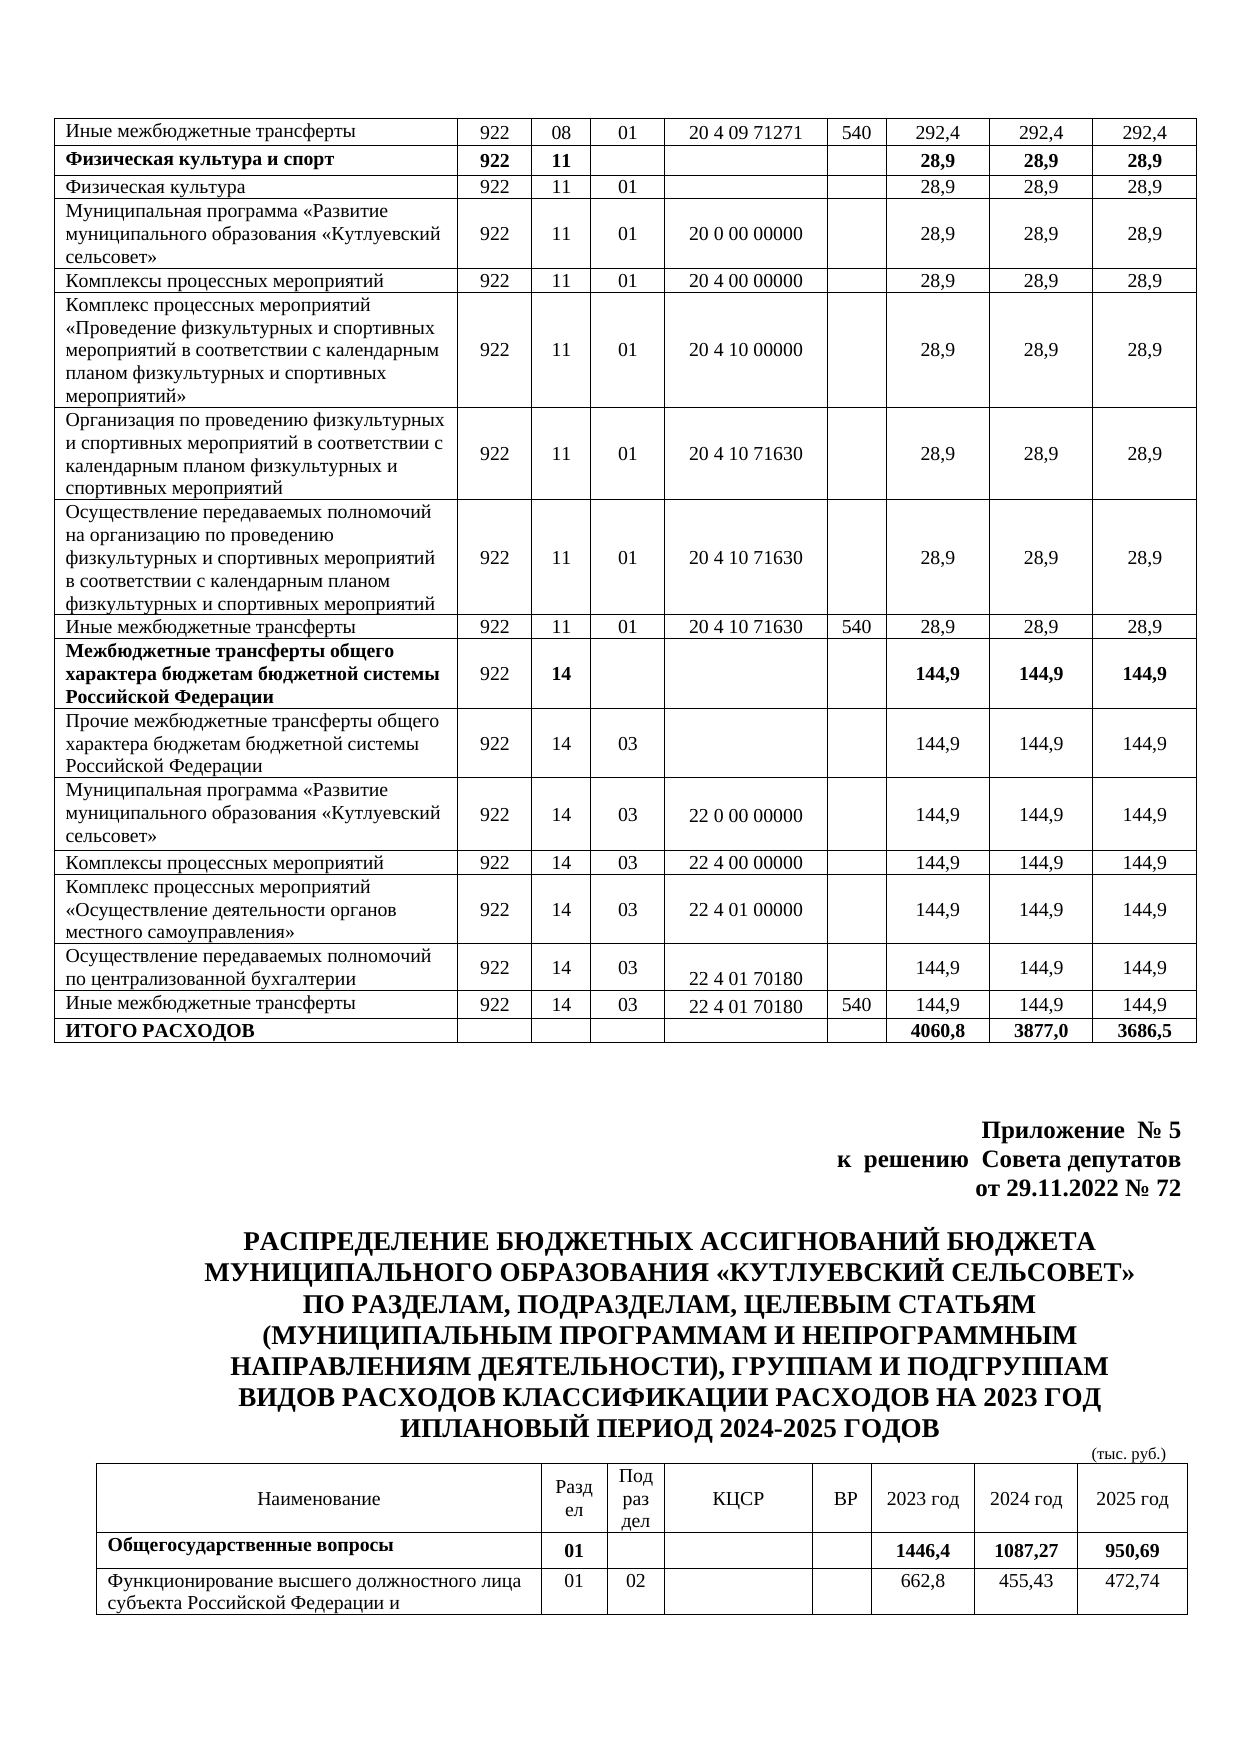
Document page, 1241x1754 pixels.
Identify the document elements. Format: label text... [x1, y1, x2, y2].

table_cell 922 [458, 146, 531, 174]
table_cell [828, 851, 886, 874]
table_cell [591, 146, 664, 174]
table_cell [458, 1019, 531, 1042]
table_cell 144,9 [1093, 851, 1196, 874]
table_cell [828, 176, 886, 198]
table_cell Осуществление передаваемых полномочий на организацию по проведению физкультурных и спортивных мероприятий в соответствии с календарным планом физкультурных и спортивных мероприятий [55, 500, 457, 614]
table_cell 14 [532, 991, 590, 1018]
table_cell 28,9 [887, 146, 989, 174]
table_cell 11 [532, 146, 590, 174]
table_cell 28,9 [887, 408, 989, 499]
table_cell 01 [591, 293, 664, 407]
table_cell 28,9 [990, 269, 1092, 292]
table_cell 20 4 10 00000 [665, 293, 827, 407]
table_cell 28,9 [990, 176, 1092, 198]
table_header Подраздел [608, 1464, 664, 1532]
table_header 2024 год [975, 1464, 1077, 1532]
table_cell [665, 709, 827, 777]
table_cell 144,9 [990, 639, 1092, 708]
table_cell 922 [458, 293, 531, 407]
table_cell [828, 269, 886, 292]
table_cell 292,4 [990, 119, 1092, 145]
table_cell [828, 1019, 886, 1042]
table_cell 144,9 [1093, 778, 1196, 850]
table_cell [828, 199, 886, 268]
table_cell 28,9 [887, 199, 989, 268]
table_cell 922 [458, 269, 531, 292]
table_cell 28,9 [990, 615, 1092, 638]
table_cell 28,9 [990, 293, 1092, 407]
table_cell 03 [591, 944, 664, 990]
table_cell 144,9 [887, 709, 989, 777]
table_cell 28,9 [1093, 293, 1196, 407]
table_cell 28,9 [887, 615, 989, 638]
table_cell 28,9 [990, 199, 1092, 268]
table_cell 292,4 [887, 119, 989, 145]
table_cell 540 [828, 119, 886, 145]
table_cell 922 [458, 639, 531, 708]
table_cell 20 4 10 71630 [665, 408, 827, 499]
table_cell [97, 1569, 541, 1614]
table_cell 11 [532, 293, 590, 407]
table_cell [828, 639, 886, 708]
table_cell [665, 1533, 812, 1567]
table_cell 950,69 [1078, 1533, 1187, 1567]
table_cell 28,9 [1093, 146, 1196, 174]
table_cell Общегосударственные вопросы [97, 1533, 541, 1567]
table_cell Комплексы процессных мероприятий [55, 851, 457, 874]
table_cell 28,9 [887, 176, 989, 198]
table_cell 03 [591, 851, 664, 874]
table_cell [532, 1019, 590, 1042]
table_cell 11 [532, 615, 590, 638]
table_cell 28,9 [990, 500, 1092, 614]
table_cell Осуществление передаваемых полномочий по централизованной бухгалтерии [55, 944, 457, 990]
table_cell 28,9 [1093, 269, 1196, 292]
table_header 2023 год [872, 1464, 974, 1532]
table_cell [828, 408, 886, 499]
text (тыс. руб.) [777, 1443, 1181, 1463]
table_cell Прочие межбюджетные трансферты общего характера бюджетам бюджетной системы Российской Федерации [55, 709, 457, 777]
table_cell 20 4 09 71271 [665, 119, 827, 145]
table_cell 02 [608, 1569, 664, 1614]
table_cell 22 4 01 70180 [665, 991, 827, 1018]
table_cell [828, 709, 886, 777]
table_cell 1446,4 [872, 1533, 974, 1567]
table_header 2025 год [1078, 1464, 1187, 1532]
table_cell 01 [591, 408, 664, 499]
table_cell 144,9 [1093, 875, 1196, 943]
table_cell 144,9 [990, 851, 1092, 874]
table_cell 922 [458, 851, 531, 874]
table_cell Иные межбюджетные трансферты [55, 119, 457, 145]
table_cell Муниципальная программа «Развитие муниципального образования «Кутлуевский сельсовет» [55, 199, 457, 268]
table_cell 662,8 [872, 1569, 974, 1614]
table_cell 03 [591, 875, 664, 943]
table_cell 14 [532, 851, 590, 874]
table_cell 20 4 10 71630 [665, 615, 827, 638]
table_cell [828, 944, 886, 990]
table_cell 28,9 [1093, 408, 1196, 499]
table_cell Комплекс процессных мероприятий «Осуществление деятельности органов местного самоуправления» [55, 875, 457, 943]
table_cell ИТОГО РАСХОДОВ [55, 1019, 457, 1042]
table_cell 472,74 [1078, 1569, 1187, 1614]
table_cell [813, 1533, 871, 1567]
table_cell 22 4 01 00000 [665, 875, 827, 943]
table_cell [665, 146, 827, 174]
table_cell 11 [532, 408, 590, 499]
text Приложение № 5 [177, 1115, 1181, 1144]
table_cell [665, 1569, 812, 1614]
table_cell 01 [542, 1569, 607, 1614]
table_cell [665, 1019, 827, 1042]
text РАСПРЕДЕЛЕНИЕ БЮДЖЕТНЫХ АССИГНОВАНИЙ БЮДЖЕТА [158, 1225, 1181, 1257]
table_cell 01 [591, 119, 664, 145]
table_cell 3686,5 [1093, 1019, 1196, 1042]
table_cell Физическая культура и спорт [55, 146, 457, 174]
table_cell [608, 1533, 664, 1567]
table_cell 01 [591, 269, 664, 292]
table_header Наименование [97, 1464, 541, 1532]
table_cell 28,9 [1093, 500, 1196, 614]
table_cell Иные межбюджетные трансферты [55, 615, 457, 638]
text МУНИЦИПАЛЬНОГО ОБРАЗОВАНИЯ «КУТЛУЕВСКИЙ СЕЛЬСОВЕТ» [158, 1257, 1181, 1288]
table_cell 01 [591, 500, 664, 614]
text к решению Совета депутатов [177, 1144, 1181, 1173]
table_cell Иные межбюджетные трансферты [55, 991, 457, 1018]
table_cell 28,9 [1093, 199, 1196, 268]
table_cell Физическая культура [55, 176, 457, 198]
table_cell 922 [458, 991, 531, 1018]
table_header ВР [813, 1464, 871, 1532]
table_cell 11 [532, 199, 590, 268]
table_cell 922 [458, 199, 531, 268]
table_cell 01 [591, 199, 664, 268]
table_cell 28,9 [887, 500, 989, 614]
table_cell 144,9 [887, 944, 989, 990]
table_cell 01 [591, 176, 664, 198]
table_cell Организация по проведению физкультурных и спортивных мероприятий в соответствии с календарным планом физкультурных и спортивных мероприятий [55, 408, 457, 499]
table_header Раздел [542, 1464, 607, 1532]
table_cell 144,9 [887, 991, 989, 1018]
table_cell 292,4 [1093, 119, 1196, 145]
table_cell 922 [458, 709, 531, 777]
table_cell 14 [532, 875, 590, 943]
text (МУНИЦИПАЛЬНЫМ ПРОГРАММАМ И НЕПРОГРАММНЫМ [158, 1319, 1181, 1350]
table_cell 922 [458, 944, 531, 990]
table_cell 144,9 [1093, 709, 1196, 777]
table_cell [591, 1019, 664, 1042]
table_cell 144,9 [887, 851, 989, 874]
table_cell [813, 1569, 871, 1614]
table_cell [665, 176, 827, 198]
table_cell 28,9 [887, 269, 989, 292]
table_cell Муниципальная программа «Развитие муниципального образования «Кутлуевский сельсовет» [55, 778, 457, 850]
table_cell 03 [591, 709, 664, 777]
table_header КЦСР [665, 1464, 812, 1532]
table_cell [828, 293, 886, 407]
table_cell 922 [458, 408, 531, 499]
table_cell [828, 875, 886, 943]
table_cell 28,9 [1093, 176, 1196, 198]
table_cell 144,9 [990, 991, 1092, 1018]
table_cell 03 [591, 778, 664, 850]
table_cell [828, 778, 886, 850]
table_cell 28,9 [990, 408, 1092, 499]
table_cell 11 [532, 269, 590, 292]
table_cell 28,9 [887, 293, 989, 407]
text от 29.11.2022 № 72 [177, 1173, 1181, 1201]
table_cell 01 [542, 1533, 607, 1567]
table_cell 144,9 [990, 944, 1092, 990]
table_cell 922 [458, 176, 531, 198]
table_cell 08 [532, 119, 590, 145]
table_cell 144,9 [990, 778, 1092, 850]
table_cell 922 [458, 615, 531, 638]
table_cell 922 [458, 875, 531, 943]
text ВИДОВ РАСХОДОВ КЛАССИФИКАЦИИ РАСХОДОВ НА 2023 ГОД ИПЛАНОВЫЙ ПЕРИОД 2024-2025 ГОДОВ [158, 1381, 1181, 1443]
table_cell 144,9 [990, 875, 1092, 943]
table_cell 144,9 [887, 875, 989, 943]
text НАПРАВЛЕНИЯМ ДЕЯТЕЛЬНОСТИ), ГРУППАМ И ПОДГРУППАМ [158, 1350, 1181, 1381]
table_cell [665, 639, 827, 708]
table_cell Комплексы процессных мероприятий [55, 269, 457, 292]
table_cell [591, 639, 664, 708]
table_cell 922 [458, 500, 531, 614]
table_cell 11 [532, 500, 590, 614]
table_cell 4060,8 [887, 1019, 989, 1042]
table_cell 14 [532, 778, 590, 850]
table_cell 1087,27 [975, 1533, 1077, 1567]
table_cell 11 [532, 176, 590, 198]
table_cell 28,9 [990, 146, 1092, 174]
table_cell 455,43 [975, 1569, 1077, 1614]
table_cell 144,9 [990, 709, 1092, 777]
table_cell 01 [591, 615, 664, 638]
table_cell 922 [458, 778, 531, 850]
table_cell 144,9 [1093, 639, 1196, 708]
table_cell 144,9 [887, 639, 989, 708]
table_cell 14 [532, 639, 590, 708]
table_cell 144,9 [887, 778, 989, 850]
table_cell Комплекс процессных мероприятий «Проведение физкультурных и спортивных мероприятий в соответствии с календарным планом физкультурных и спортивных мероприятий» [55, 293, 457, 407]
table_cell 144,9 [1093, 991, 1196, 1018]
table_cell 22 4 00 00000 [665, 851, 827, 874]
table_cell 20 4 10 71630 [665, 500, 827, 614]
table_cell 540 [828, 615, 886, 638]
table_cell 03 [591, 991, 664, 1018]
table_cell [828, 146, 886, 174]
text ПО РАЗДЕЛАМ, ПОДРАЗДЕЛАМ, ЦЕЛЕВЫМ СТАТЬЯМ [158, 1288, 1181, 1319]
table_cell 28,9 [1093, 615, 1196, 638]
table_cell 22 0 00 00000 [665, 778, 827, 850]
table_cell 922 [458, 119, 531, 145]
table_cell 540 [828, 991, 886, 1018]
table_cell 14 [532, 709, 590, 777]
table_cell [828, 500, 886, 614]
table_cell 144,9 [1093, 944, 1196, 990]
table_cell 22 4 01 70180 [665, 944, 827, 990]
table_cell 3877,0 [990, 1019, 1092, 1042]
table_cell 14 [532, 944, 590, 990]
table_cell 20 4 00 00000 [665, 269, 827, 292]
table_cell 20 0 00 00000 [665, 199, 827, 268]
table_cell Межбюджетные трансферты общего характера бюджетам бюджетной системы Российской Федерации [55, 639, 457, 708]
